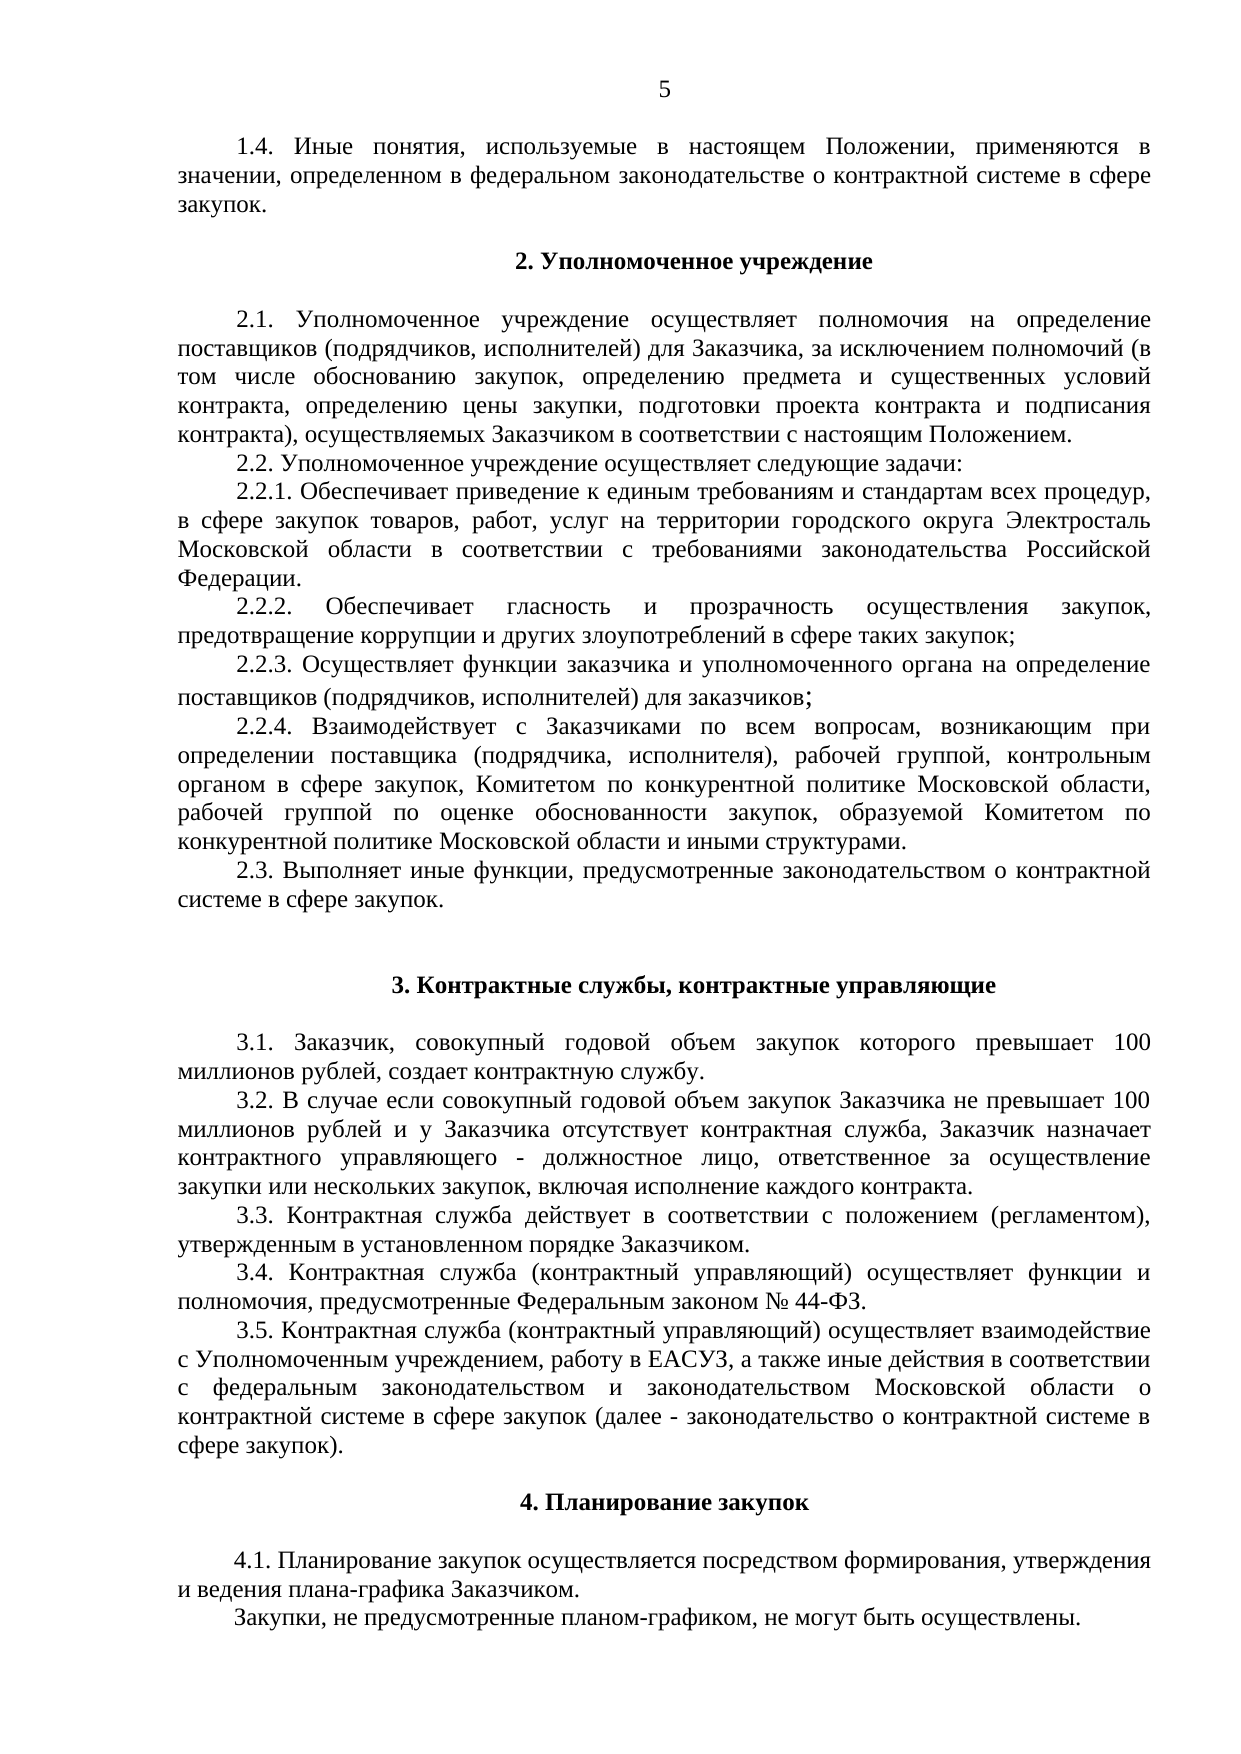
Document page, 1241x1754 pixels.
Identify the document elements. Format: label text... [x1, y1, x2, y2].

text 2.2.1. Обеспечивает приведение к единым требованиям и стандартам всех процедур, в сфере закупок товаров, работ, услуг на территории городского округа Электросталь Московской области в соответствии с требованиями законодательства Российской Федерации. [177, 476, 1152, 591]
text 4. Планирование закупок [177, 1487, 1152, 1516]
text 1.4. Иные понятия, используемые в настоящем Положении, применяются в значении, определенном в федеральном законодательстве о контрактной системе в сфере закупок. [177, 131, 1152, 218]
text 2.2. Уполномоченное учреждение осуществляет следующие задачи: [177, 448, 1152, 476]
text 2.2.4. Взаимодействует с Заказчиками по всем вопросам, возникающим при определении поставщика (подрядчика, исполнителя), рабочей группой, контрольным органом в сфере закупок, Комитетом по конкурентной политике Московской области, рабочей группой по оценке обоснованности закупок, образуемой Комитетом по конкурентной политике Московской области и иными структурами. [177, 711, 1152, 855]
text 3. Контрактные службы, контрактные управляющие [177, 970, 1152, 999]
text 3.5. Контрактная служба (контрактный управляющий) осуществляет взаимодействие с Уполномоченным учреждением, работу в ЕАСУЗ, а также иные действия в соответствии с федеральным законодательством и законодательством Московской области о контрактной системе в сфере закупок (далее - законодательство о контрактной системе в сфере закупок). [177, 1315, 1152, 1459]
text 2.2.2. Обеспечивает гласность и прозрачность осуществления закупок, предотвращение коррупции и других злоупотреблений в сфере таких закупок; [177, 591, 1152, 649]
text 4.1. Планирование закупок осуществляется посредством формирования, утверждения и ведения плана-графика Заказчиком. [177, 1545, 1152, 1602]
text 2.2.3. Осуществляет функции заказчика и уполномоченного органа на определение поставщиков (подрядчиков, исполнителей) для заказчиков; [177, 649, 1152, 711]
text 2.3. Выполняет иные функции, предусмотренные законодательством о контрактной системе в сфере закупок. [177, 855, 1152, 912]
text 3.2. В случае если совокупный годовой объем закупок Заказчика не превышает 100 миллионов рублей и у Заказчика отсутствует контрактная служба, Заказчик назначает контрактного управляющего - должностное лицо, ответственное за осуществление закупки или нескольких закупок, включая исполнение каждого контракта. [177, 1085, 1152, 1200]
text 3.1. Заказчик, совокупный годовой объем закупок которого превышает 100 миллионов рублей, создает контрактную службу. [177, 1027, 1152, 1085]
text 3.3. Контрактная служба действует в соответствии с положением (регламентом), утвержденным в установленном порядке Заказчиком. [177, 1200, 1152, 1257]
text 2. Уполномоченное учреждение [177, 246, 1152, 275]
text 3.4. Контрактная служба (контрактный управляющий) осуществляет функции и полномочия, предусмотренные Федеральным законом № 44-ФЗ. [177, 1257, 1152, 1315]
text Закупки, не предусмотренные планом-графиком, не могут быть осуществлены. [177, 1602, 1152, 1631]
text 2.1. Уполномоченное учреждение осуществляет полномочия на определение поставщиков (подрядчиков, исполнителей) для Заказчика, за исключением полномочий (в том числе обоснованию закупок, определению предмета и существенных условий контракта, определению цены закупки, подготовки проекта контракта и подписания контракта), осуществляемых Заказчиком в соответствии с настоящим Положением. [177, 304, 1152, 448]
